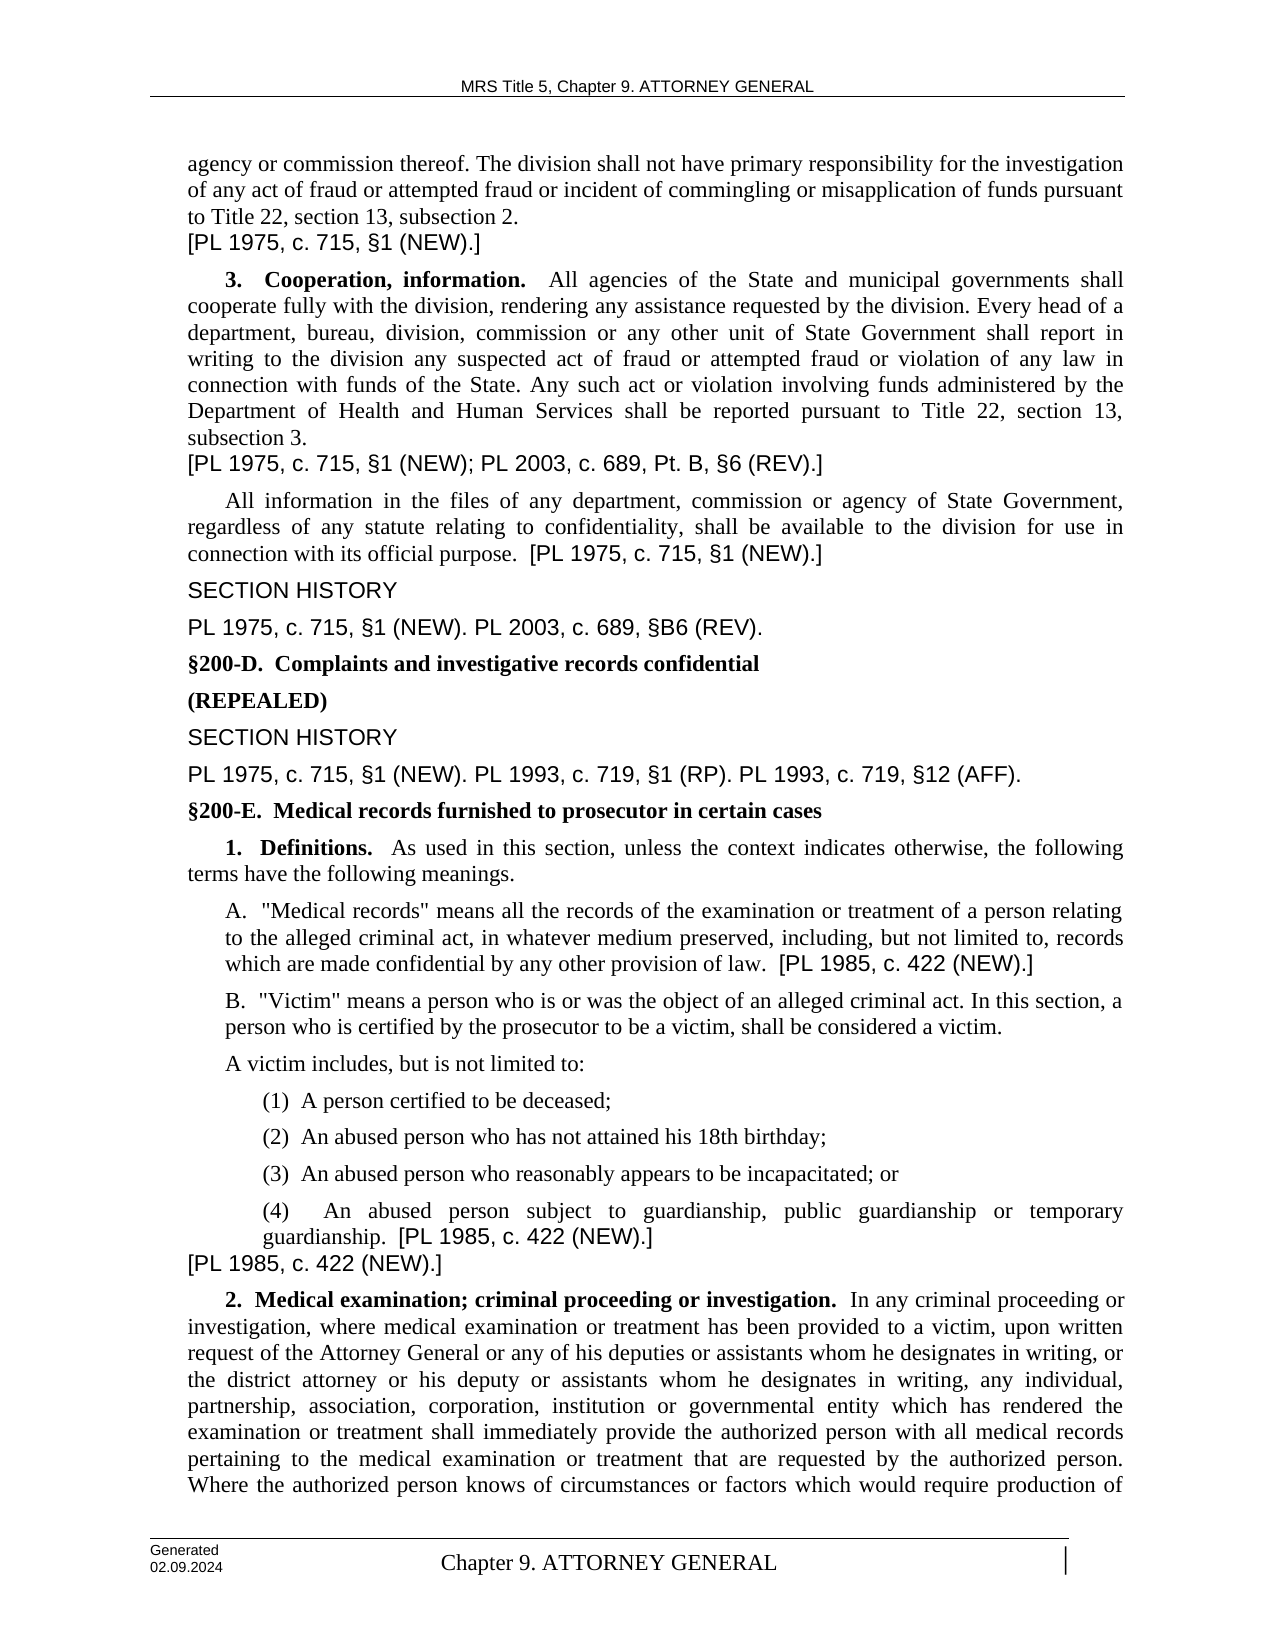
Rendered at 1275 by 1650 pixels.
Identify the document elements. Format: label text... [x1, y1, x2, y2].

text (2) An abused person who has not attained his 18th birthday; [262, 1123, 1125, 1150]
text (4) An abused person subject to guardianship, public guardianship or temporary guardianship. [PL 1985, c. 422 (NEW).] [262, 1197, 1125, 1250]
text A victim includes, but is not limited to: [225, 1050, 1125, 1076]
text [187, 1287, 1125, 1497]
text (1) A person certified to be deceased; [262, 1087, 1125, 1113]
text SECTION HISTORY [187, 577, 1125, 603]
text [PL 1985, c. 422 (NEW).] [187, 1250, 1125, 1276]
text [PL 1975, c. 715, §1 (NEW); PL 2003, c. 689, Pt. B, §6 (REV).] [187, 450, 1125, 477]
text §200-D. Complaints and investigative records confidential [187, 650, 1125, 677]
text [187, 150, 1125, 229]
text SECTION HISTORY [187, 724, 1125, 750]
text [PL 1975, c. 715, §1 (NEW).] [187, 229, 1125, 255]
text PL 1975, c. 715, §1 (NEW). PL 2003, c. 689, §B6 (REV). [187, 613, 1125, 640]
text All information in the files of any department, commission or agency of State Government, regardless of any statute relating to confidentiality, shall be available to the division for use in connection with its official purpose. [PL 1975, c. 715, §1 (NEW).] [187, 487, 1125, 566]
text (3) An abused person who reasonably appears to be incapacitated; or [262, 1160, 1125, 1187]
text §200-E. Medical records furnished to prosecutor in certain cases [187, 797, 1125, 824]
text 3. Cooperation, information. All agencies of the State and municipal governments shall cooperate fully with the division, rendering any assistance requested by the division. Every head of a department, bureau, division, commission or any other unit of State Government shall report in writing to the division any suspected act of fraud or attempted fraud or violation of any law in connection with funds of the State. Any such act or violation involving funds administered by the Department of Health and Human Services shall be reported pursuant to Title 22, section 13, subsection 3. [187, 266, 1125, 450]
text A. "Medical records" means all the records of the examination or treatment of a person relating to the alleged criminal act, in whatever medium preserved, including, but not limited to, records which are made confidential by any other provision of law. [PL 1985, c. 422 (NEW).] [225, 897, 1125, 976]
text B. "Victim" means a person who is or was the object of an alleged criminal act. In this section, a person who is certified by the prosecutor to be a victim, shall be considered a victim. [225, 987, 1125, 1039]
text 1. Definitions. As used in this section, unless the context indicates otherwise, the following terms have the following meanings. [187, 834, 1125, 887]
text PL 1975, c. 715, §1 (NEW). PL 1993, c. 719, §1 (RP). PL 1993, c. 719, §12 (AFF). [187, 761, 1125, 787]
text (REPEALED) [187, 687, 1125, 713]
